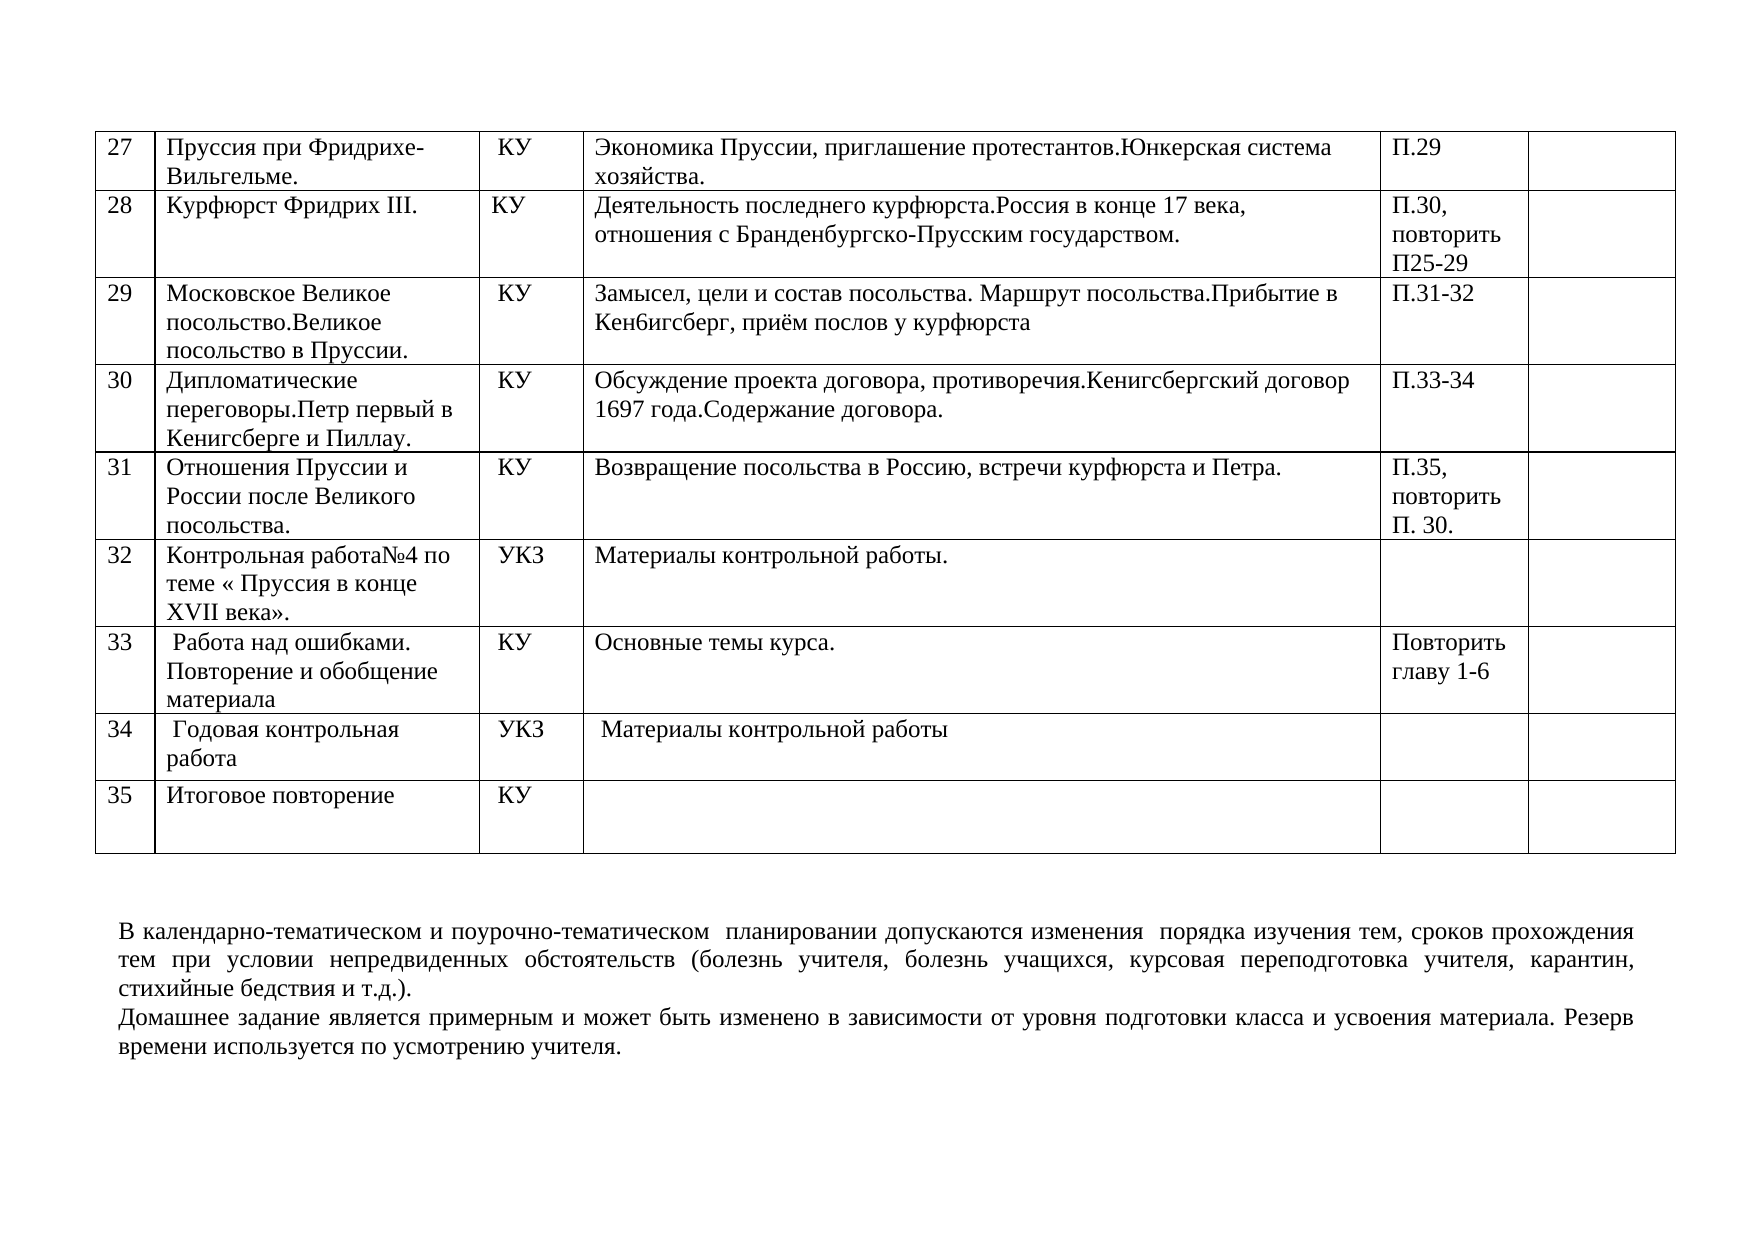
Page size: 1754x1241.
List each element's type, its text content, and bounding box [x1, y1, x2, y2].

table_cell КУ [480, 781, 583, 852]
table_cell Экономика Пруссии, приглашение протестантов.Юнкерская система хозяйства. [584, 132, 1380, 189]
text В календарно-тематическом и поурочно-тематическом планировании допускаются изменения порядка изучения тем, сроков прохождения тем при условии непредвиденных обстоятельств (болезнь учителя, болезнь учащихся, курсовая переподготовка учителя, карантин, стихийные бедствия и т.д.). [118, 916, 1636, 1002]
table_cell Отношения Пруссии и России после Великого посольства. [156, 453, 479, 539]
table_cell Материалы контрольной работы. [584, 540, 1380, 626]
table_cell [1529, 540, 1675, 626]
table_cell [584, 781, 1380, 852]
table_cell П.33-34 [1381, 365, 1528, 451]
table_cell [1381, 540, 1528, 626]
table_cell Возвращение посольства в Россию, встречи курфюрста и Петра. [584, 453, 1380, 539]
table_cell [1529, 781, 1675, 852]
table_cell П.29 [1381, 132, 1528, 189]
table_cell П.31-32 [1381, 278, 1528, 364]
table_cell [1381, 714, 1528, 779]
table_cell КУ [480, 627, 583, 713]
table_cell Работа над ошибками. Повторение и обобщение материала [156, 627, 479, 713]
table_cell КУ [480, 278, 583, 364]
table_cell П.30, повторить П25-29 [1381, 191, 1528, 277]
table_cell 33 [96, 627, 154, 713]
table_cell 35 [96, 781, 154, 852]
table_cell УКЗ [480, 540, 583, 626]
table_cell 29 [96, 278, 154, 364]
table_cell 31 [96, 453, 154, 539]
table_cell КУ [480, 132, 583, 189]
table_cell Основные темы курса. [584, 627, 1380, 713]
table_cell [1529, 453, 1675, 539]
table_cell [1529, 627, 1675, 713]
table_cell Итоговое повторение [156, 781, 479, 852]
table_cell Материалы контрольной работы [584, 714, 1380, 779]
table_cell Контрольная работа№4 по теме « Пруссия в конце ХVII века». [156, 540, 479, 626]
table_cell 34 [96, 714, 154, 779]
table_cell 32 [96, 540, 154, 626]
table_cell КУ [480, 191, 583, 277]
table_cell [1529, 132, 1675, 189]
table_cell Деятельность последнего курфюрста.Россия в конце 17 века, отношения с Бранденбургско-Прусским государством. [584, 191, 1380, 277]
table_cell П.35, повторить П. 30. [1381, 453, 1528, 539]
table_cell Замысел, цели и состав посольства. Маршрут посольства.Прибытие в Кен6игсберг, приём послов у курфюрста [584, 278, 1380, 364]
table_cell 30 [96, 365, 154, 451]
table_cell КУ [480, 365, 583, 451]
table_cell [1529, 714, 1675, 779]
table_cell Обсуждение проекта договора, противоречия.Кенигсбергский договор 1697 года.Содержание договора. [584, 365, 1380, 451]
table_cell Московское Великое посольство.Великое посольство в Пруссии. [156, 278, 479, 364]
table_cell 27 [96, 132, 154, 189]
table_cell Курфюрст Фридрих III. [156, 191, 479, 277]
table_cell [1529, 191, 1675, 277]
table_cell Пруссия при Фридрихе-Вильгельме. [156, 132, 479, 189]
table_cell 28 [96, 191, 154, 277]
table_cell Повторить главу 1-6 [1381, 627, 1528, 713]
table_cell УКЗ [480, 714, 583, 779]
table_cell [1529, 278, 1675, 364]
table_cell [1529, 365, 1675, 451]
table_cell КУ [480, 453, 583, 539]
text Домашнее задание является примерным и может быть изменено в зависимости от уровня подготовки класса и усвоения материала. Резерв времени используется по усмотрению учителя. [118, 1002, 1636, 1059]
table_cell Годовая контрольная работа [156, 714, 479, 779]
table_cell Дипломатические переговоры.Петр первый в Кенигсберге и Пиллау. [156, 365, 479, 451]
table_cell [1381, 781, 1528, 852]
